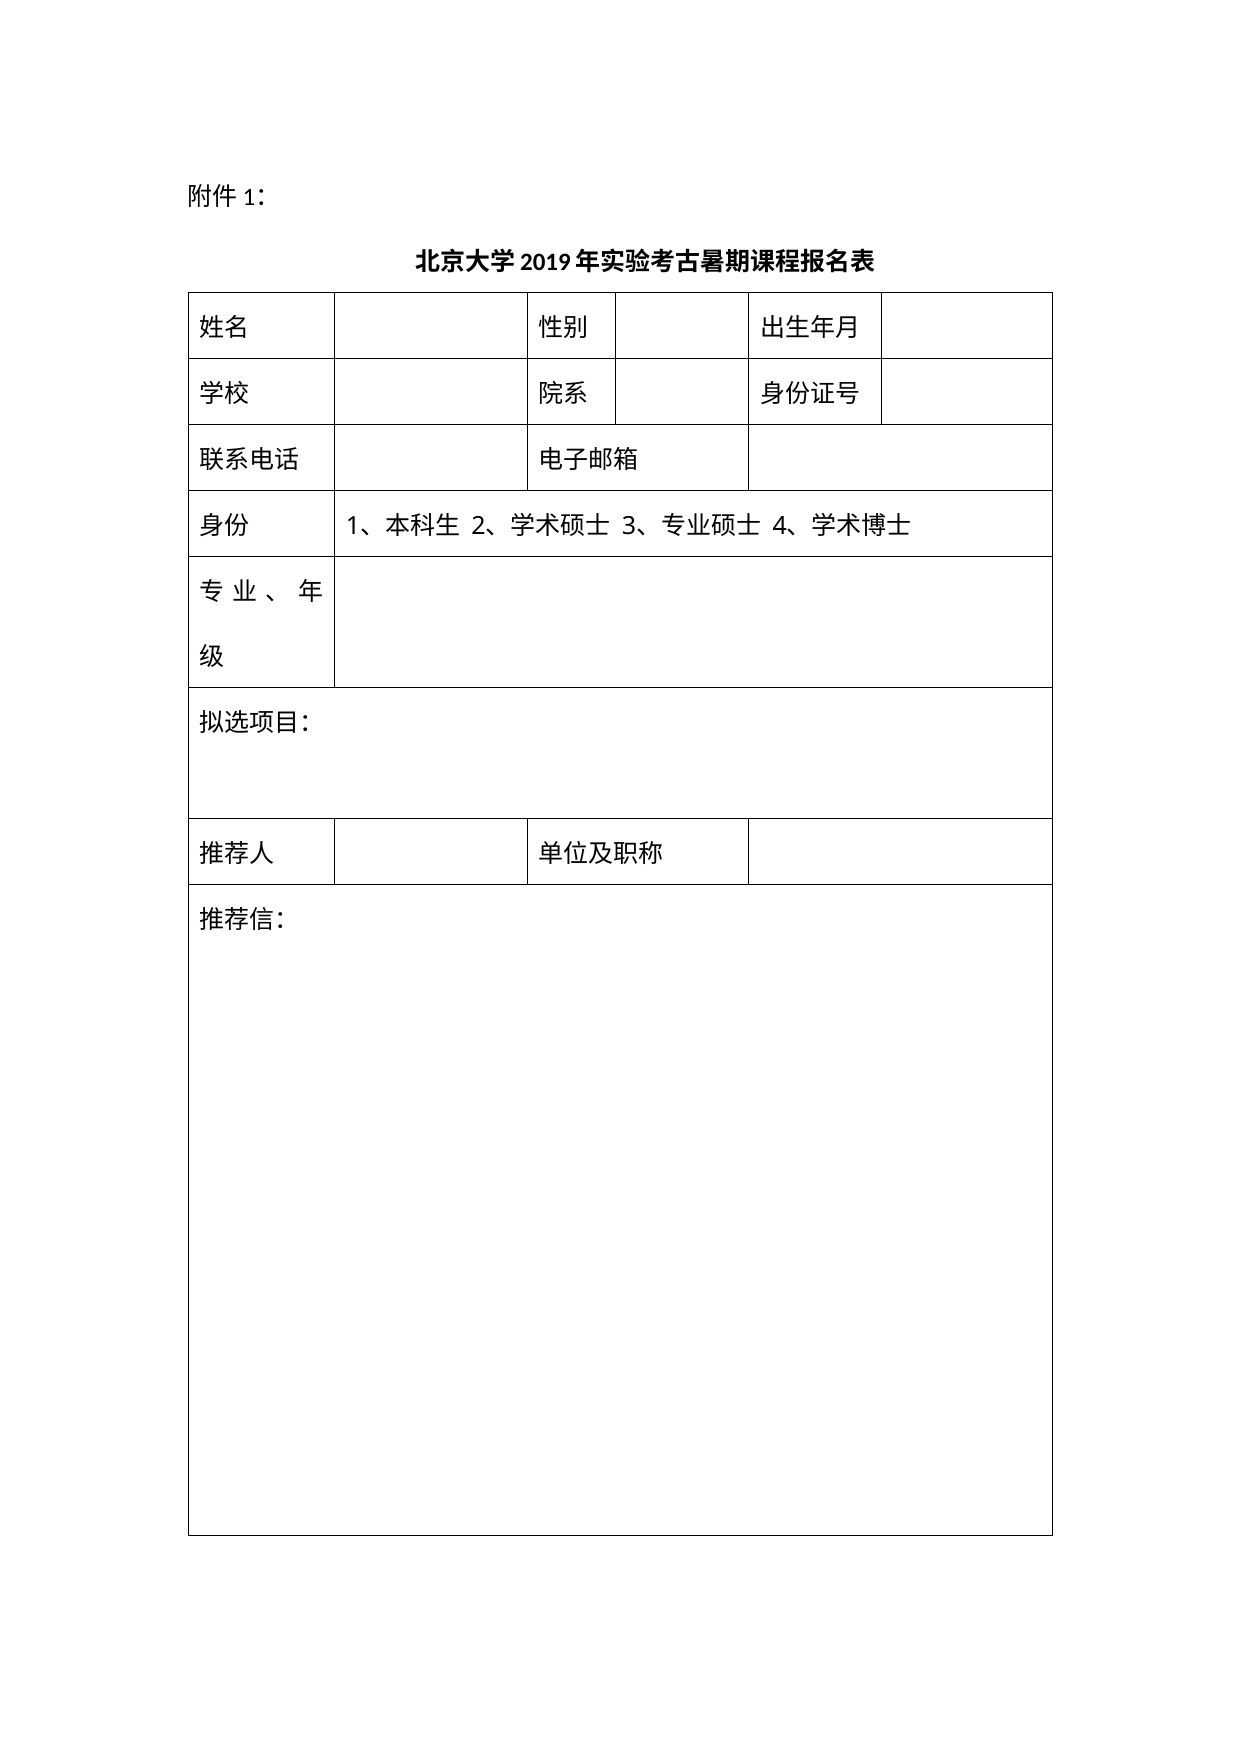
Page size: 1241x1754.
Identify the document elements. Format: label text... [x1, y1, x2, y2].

table_cell [616, 359, 748, 424]
table_cell 单位及职称 [528, 819, 748, 884]
table_cell 推荐人 [189, 819, 334, 884]
table_cell 拟选项目： [189, 688, 1052, 818]
table_cell [335, 425, 527, 490]
table_cell 推荐信： 推荐人签字： 日期： [189, 885, 1052, 1535]
table_cell 身份 [189, 491, 334, 556]
table_header [882, 293, 1052, 358]
table_cell 电子邮箱 [528, 425, 748, 490]
table_cell [882, 359, 1052, 424]
table_cell 专业、年级 [189, 557, 334, 687]
table_cell 联系电话 [189, 425, 334, 490]
table_header [616, 293, 748, 358]
table_cell [749, 425, 1052, 490]
table_cell [335, 819, 527, 884]
table_cell [335, 557, 1052, 687]
text 附件1： [187, 162, 1053, 227]
table_cell 院系 [528, 359, 615, 424]
table_cell [749, 819, 1052, 884]
table_header 性别 [528, 293, 615, 358]
table_header 出生年月 [749, 293, 881, 358]
table_header [335, 293, 527, 358]
table_cell 身份证号 [749, 359, 881, 424]
text 北京大学2019年实验考古暑期课程报名表 [187, 227, 1053, 292]
table_cell [335, 359, 527, 424]
table_cell 1、本科生 2、学术硕士 3、专业硕士 4、学术博士 [335, 491, 1052, 556]
table_header 姓名 [189, 293, 334, 358]
table_cell 学校 [189, 359, 334, 424]
